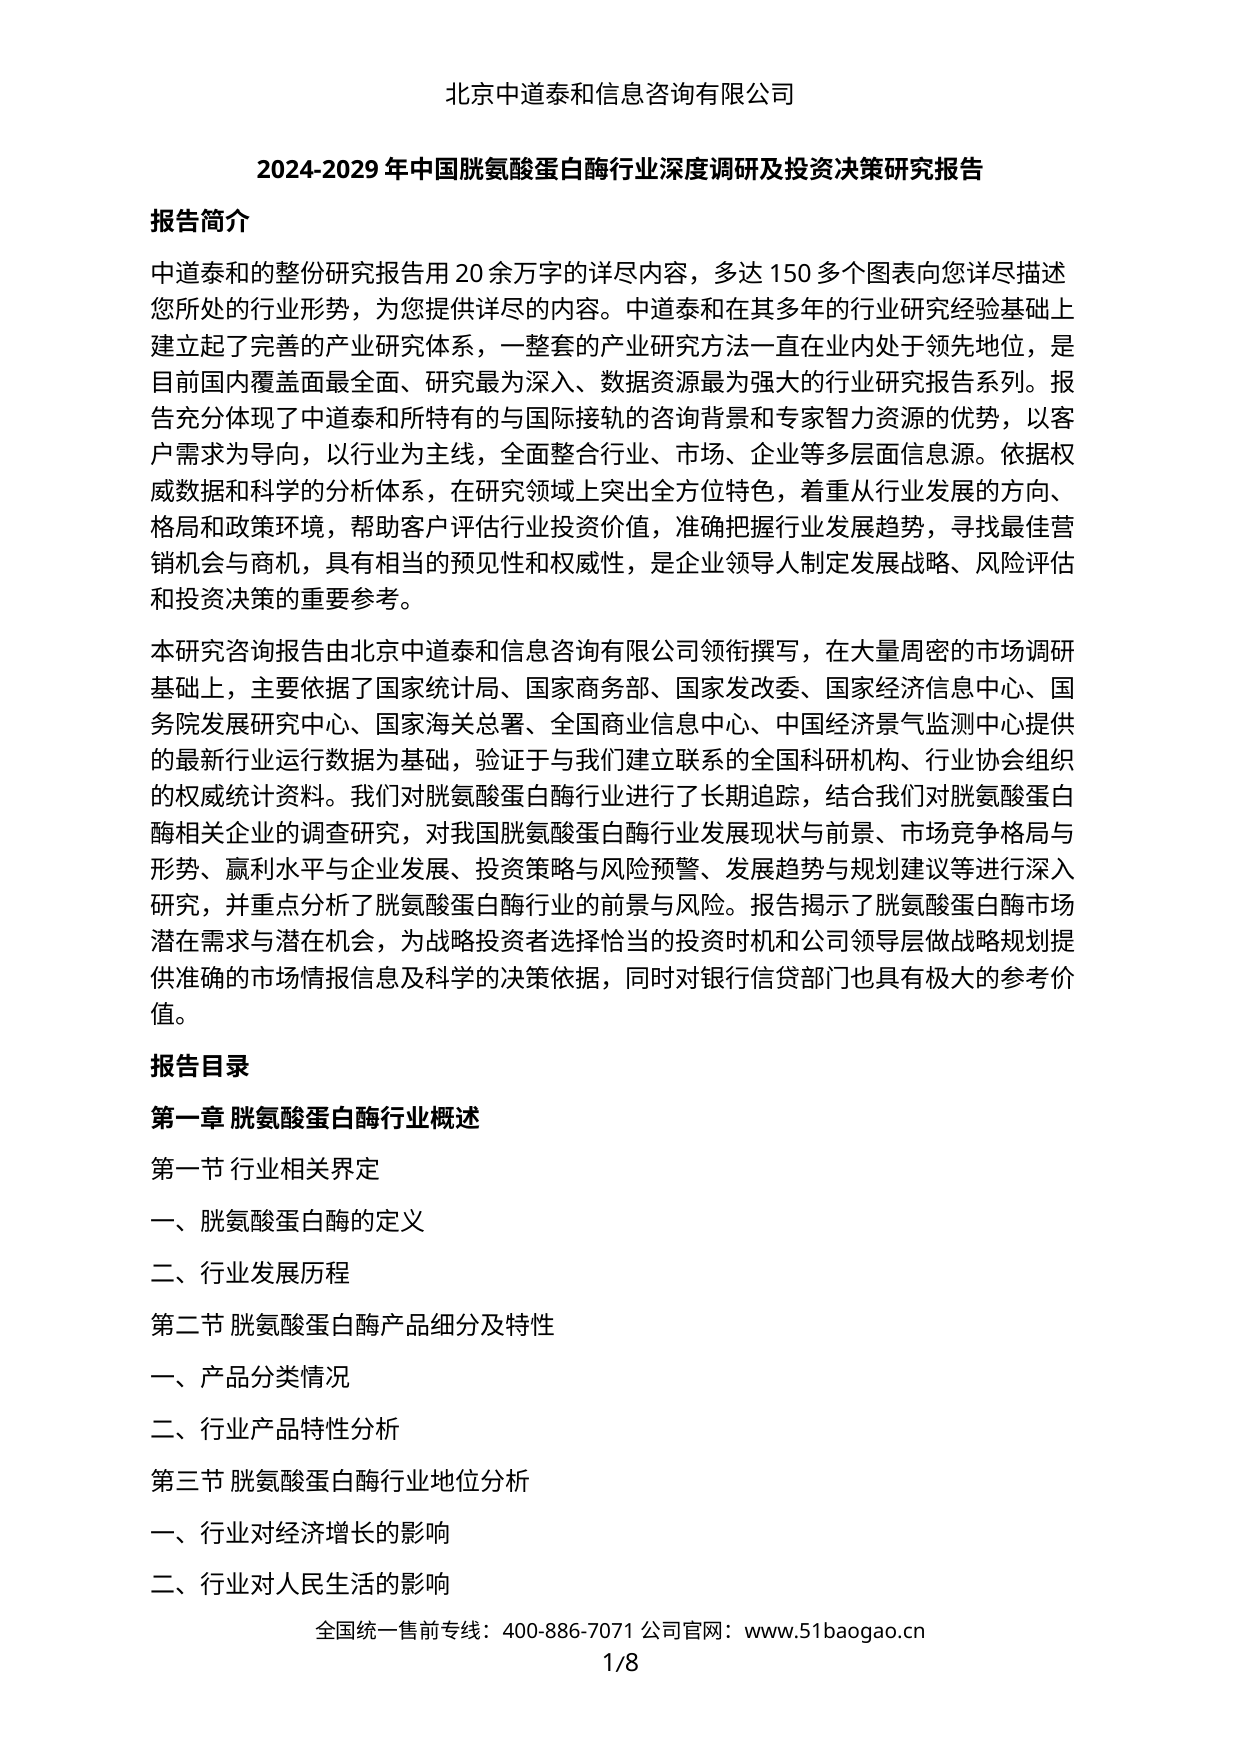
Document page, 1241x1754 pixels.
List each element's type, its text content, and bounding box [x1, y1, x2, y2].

text 报告简介 [150, 202, 1090, 238]
text 本研究咨询报告由北京中道泰和信息咨询有限公司领衔撰写，在大量周密的市场调研基础上，主要依据了国家统计局、国家商务部、国家发改委、国家经济信息中心、国务院发展研究中心、国家海关总署、全国商业信息中心、中国经济景气监测中心提供的最新行业运行数据为基础，验证于与我们建立联系的全国科研机构、行业协会组织的权威统计资料。我们对胱氨酸蛋白酶行业进行了长期追踪，结合我们对胱氨酸蛋白酶相关企业的调查研究，对我国胱氨酸蛋白酶行业发展现状与前景、市场竞争格局与形势、赢利水平与企业发展、投资策略与风险预警、发展趋势与规划建议等进行深入研究，并重点分析了胱氨酸蛋白酶行业的前景与风险。报告揭示了胱氨酸蛋白酶市场潜在需求与潜在机会，为战略投资者选择恰当的投资时机和公司领导层做战略规划提供准确的市场情报信息及科学的决策依据，同时对银行信贷部门也具有极大的参考价值。 [150, 632, 1090, 1031]
text 第一章 胱氨酸蛋白酶行业概述 [150, 1098, 1090, 1134]
text 二、行业对人民生活的影响 [150, 1565, 1090, 1601]
text 一、胱氨酸蛋白酶的定义 [150, 1202, 1090, 1238]
text 二、行业发展历程 [150, 1254, 1090, 1290]
text 二、行业产品特性分析 [150, 1409, 1090, 1446]
text 一、行业对经济增长的影响 [150, 1513, 1090, 1549]
text 中道泰和的整份研究报告用20余万字的详尽内容，多达150多个图表向您详尽描述您所处的行业形势，为您提供详尽的内容。中道泰和在其多年的行业研究经验基础上建立起了完善的产业研究体系，一整套的产业研究方法一直在业内处于领先地位，是目前国内覆盖面最全面、研究最为深入、数据资源最为强大的行业研究报告系列。报告充分体现了中道泰和所特有的与国际接轨的咨询背景和专家智力资源的优势，以客户需求为导向，以行业为主线，全面整合行业、市场、企业等多层面信息源。依据权威数据和科学的分析体系，在研究领域上突出全方位特色，着重从行业发展的方向、格局和政策环境，帮助客户评估行业投资价值，准确把握行业发展趋势，寻找最佳营销机会与商机，具有相当的预见性和权威性，是企业领导人制定发展战略、风险评估和投资决策的重要参考。 [150, 254, 1090, 616]
text 一、产品分类情况 [150, 1357, 1090, 1394]
text 第三节 胱氨酸蛋白酶行业地位分析 [150, 1461, 1090, 1497]
text 报告目录 [150, 1046, 1090, 1082]
text 第二节 胱氨酸蛋白酶产品细分及特性 [150, 1306, 1090, 1342]
text 第一节 行业相关界定 [150, 1150, 1090, 1186]
text 2024-2029年中国胱氨酸蛋白酶行业深度调研及投资决策研究报告 [150, 150, 1090, 186]
